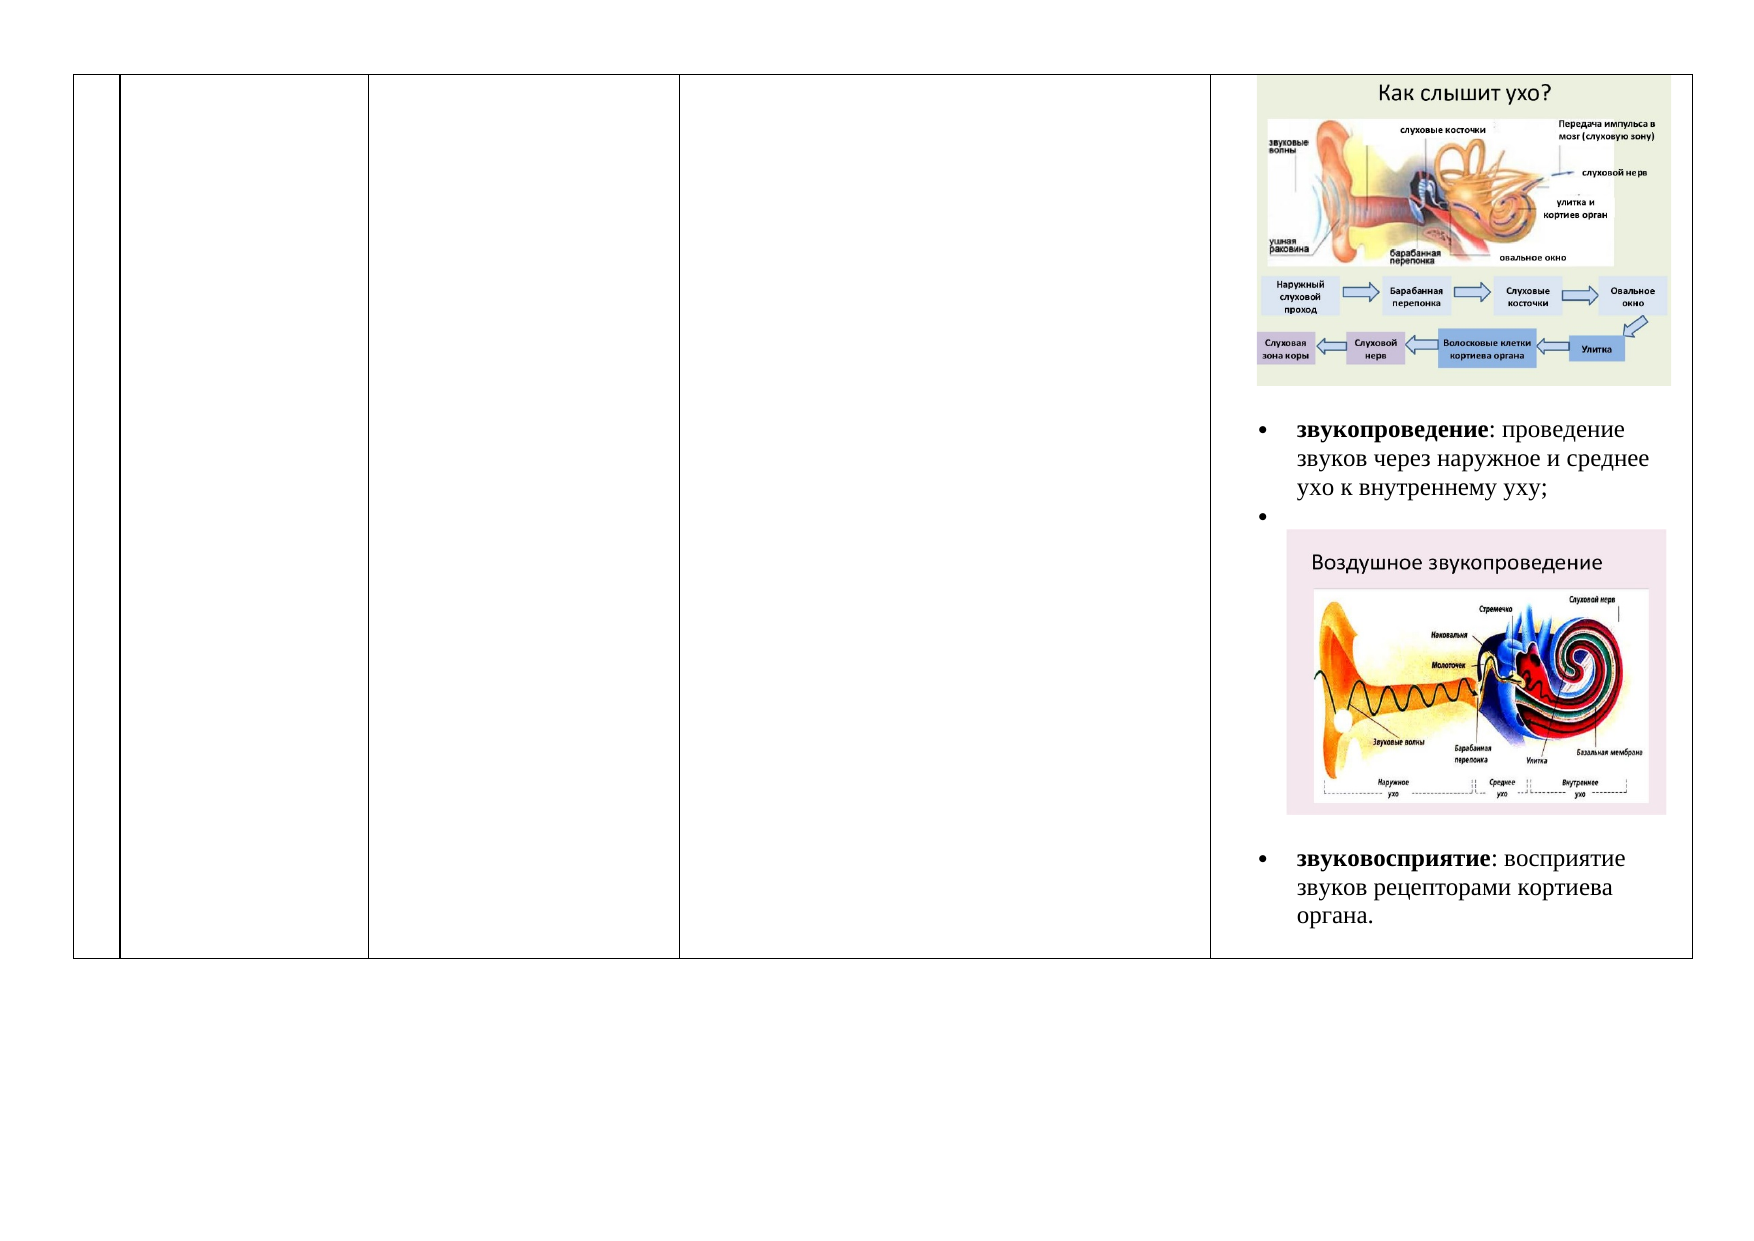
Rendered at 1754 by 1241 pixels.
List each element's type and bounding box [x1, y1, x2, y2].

table_cell [369, 75, 679, 958]
picture [1256, 75, 1672, 386]
table_cell [1211, 75, 1692, 958]
picture [1286, 529, 1667, 815]
table_cell [680, 75, 1210, 958]
